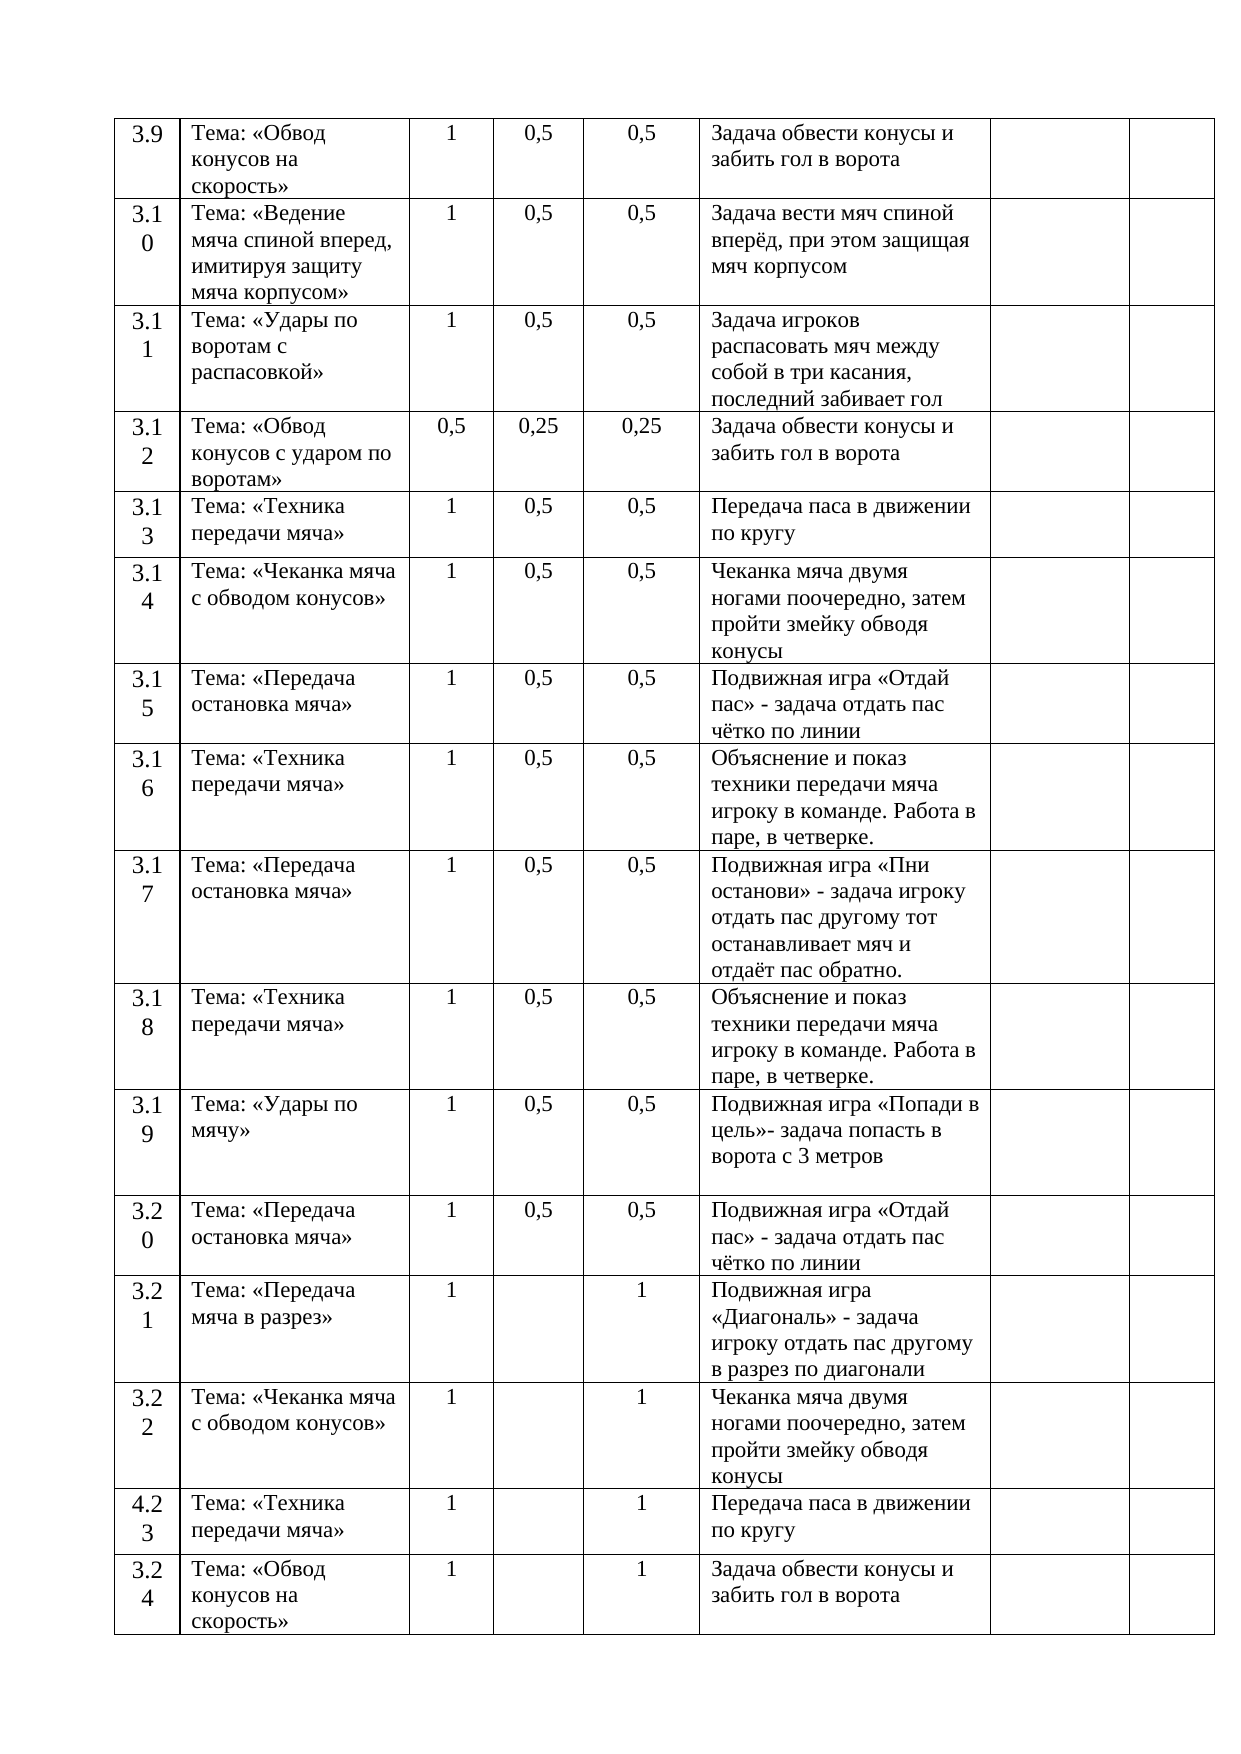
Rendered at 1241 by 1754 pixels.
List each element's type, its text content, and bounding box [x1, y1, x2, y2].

table_cell Тема: «Ведение мяча спиной вперед, имитируя защиту мяча корпусом» [181, 199, 409, 305]
table_cell 0,5 [584, 492, 699, 557]
table_cell 0,5 [410, 412, 493, 491]
table_cell [1130, 1383, 1214, 1488]
table_cell 0,5 [584, 984, 699, 1089]
table_cell 3.11 [115, 306, 179, 411]
table_cell [991, 664, 1129, 743]
table_cell Тема: «Техника передачи мяча» [181, 984, 409, 1089]
table_cell 0,25 [584, 412, 699, 491]
table_cell 1 [410, 558, 493, 663]
table_cell Тема: «Техника передачи мяча» [181, 744, 409, 849]
table_cell 0,5 [584, 199, 699, 305]
table_cell Подвижная игра «Отдай пас» - задача отдать пас чётко по линии [700, 1196, 990, 1275]
table_cell Тема: «Техника передачи мяча» [181, 492, 409, 557]
table_cell [1130, 1090, 1214, 1195]
table_cell Тема: «Удары по мячу» [181, 1090, 409, 1195]
table_cell Подвижная игра «Диагональ» - задача игроку отдать пас другому в разрез по диагонали [700, 1276, 990, 1382]
table_cell 0,5 [584, 1196, 699, 1275]
table_cell Чеканка мяча двумя ногами поочередно, затем пройти змейку обводя конусы [700, 558, 990, 663]
table_cell [1130, 1196, 1214, 1275]
table_cell 1 [584, 1383, 699, 1488]
table_cell 0,5 [584, 1090, 699, 1195]
table_cell 0,25 [494, 412, 583, 491]
table_cell [1130, 1489, 1214, 1554]
table_cell 1 [584, 1489, 699, 1554]
table_cell Тема: «Передача остановка мяча» [181, 1196, 409, 1275]
table_cell [991, 412, 1129, 491]
table_cell 1 [410, 1489, 493, 1554]
table_cell [991, 1090, 1129, 1195]
table_cell [991, 306, 1129, 411]
table_cell 3.16 [115, 744, 179, 849]
table_cell 1 [410, 1276, 493, 1382]
table_cell 1 [410, 1555, 493, 1634]
table_cell 3.24 [115, 1555, 179, 1634]
table_cell Подвижная игра «Пни останови» - задача игроку отдать пас другому тот останавливает мяч и отдаёт пас обратно. [700, 851, 990, 982]
table_cell 0,5 [494, 1196, 583, 1275]
table_cell 3.18 [115, 984, 179, 1089]
table_cell [494, 1276, 583, 1382]
table_cell [991, 1276, 1129, 1382]
table_cell [1130, 306, 1214, 411]
table_cell Передача паса в движении по кругу [700, 492, 990, 557]
table_cell Подвижная игра «Попади в цель»- задача попасть в ворота с 3 метров [700, 1090, 990, 1195]
table_cell Тема: «Передача мяча в разрез» [181, 1276, 409, 1382]
table_cell [991, 744, 1129, 849]
table_cell 1 [410, 1383, 493, 1488]
table_cell 0,5 [584, 119, 699, 198]
table_cell 0,5 [584, 851, 699, 982]
table_cell Тема: «Чеканка мяча с обводом конусов» [181, 1383, 409, 1488]
table_cell Передача паса в движении по кругу [700, 1489, 990, 1554]
table_cell [1130, 1555, 1214, 1634]
table_cell [991, 492, 1129, 557]
table_cell 3.9 [115, 119, 179, 198]
table_cell [991, 1383, 1129, 1488]
table_cell [1130, 558, 1214, 663]
table_cell 0,5 [494, 664, 583, 743]
table_cell [1130, 851, 1214, 982]
table_cell Тема: «Техника передачи мяча» [181, 1489, 409, 1554]
table_cell 1 [410, 199, 493, 305]
table_cell Тема: «Передача остановка мяча» [181, 851, 409, 982]
table_cell [494, 1555, 583, 1634]
table_cell [1130, 1276, 1214, 1382]
table_cell Подвижная игра «Отдай пас» - задача отдать пас чётко по линии [700, 664, 990, 743]
table_cell 3.13 [115, 492, 179, 557]
table_cell Тема: «Удары по воротам с распасовкой» [181, 306, 409, 411]
table_cell 1 [410, 1196, 493, 1275]
table_cell 3.12 [115, 412, 179, 491]
table_cell Задача обвести конусы и забить гол в ворота [700, 1555, 990, 1634]
table_cell [1130, 664, 1214, 743]
table_cell 0,5 [494, 119, 583, 198]
table_cell 3.14 [115, 558, 179, 663]
table_cell 0,5 [494, 492, 583, 557]
table_cell 0,5 [584, 558, 699, 663]
table_cell Тема: «Передача остановка мяча» [181, 664, 409, 743]
table_cell 1 [410, 119, 493, 198]
table_cell 0,5 [494, 744, 583, 849]
table_cell Задача обвести конусы и забить гол в ворота [700, 412, 990, 491]
table_cell [991, 119, 1129, 198]
table_cell 1 [584, 1555, 699, 1634]
table_cell [1130, 119, 1214, 198]
table_cell 1 [410, 744, 493, 849]
table_cell Тема: «Обвод конусов с ударом по воротам» [181, 412, 409, 491]
table_cell 4.23 [115, 1489, 179, 1554]
table_cell Тема: «Обвод конусов на скорость» [181, 119, 409, 198]
table_cell 3.10 [115, 199, 179, 305]
table_cell 1 [410, 306, 493, 411]
table_cell [991, 199, 1129, 305]
table_cell 1 [410, 492, 493, 557]
table_cell 1 [410, 1090, 493, 1195]
table_cell Задача игроков распасовать мяч между собой в три касания, последний забивает гол [700, 306, 990, 411]
table_cell 3.15 [115, 664, 179, 743]
table_cell Задача вести мяч спиной вперёд, при этом защищая мяч корпусом [700, 199, 990, 305]
table_cell 0,5 [494, 851, 583, 982]
table_cell 3.21 [115, 1276, 179, 1382]
table_cell 0,5 [494, 199, 583, 305]
table_cell [494, 1383, 583, 1488]
table_cell Объяснение и показ техники передачи мяча игроку в команде. Работа в паре, в четверке. [700, 744, 990, 849]
table_cell Тема: «Обвод конусов на скорость» [181, 1555, 409, 1634]
table_cell Объяснение и показ техники передачи мяча игроку в команде. Работа в паре, в четверке. [700, 984, 990, 1089]
table_cell [991, 851, 1129, 982]
table_cell [991, 1555, 1129, 1634]
table_cell Задача обвести конусы и забить гол в ворота [700, 119, 990, 198]
table_cell [1130, 199, 1214, 305]
table_cell 3.17 [115, 851, 179, 982]
table_cell 0,5 [494, 1090, 583, 1195]
table_cell 3.20 [115, 1196, 179, 1275]
table_cell [1130, 412, 1214, 491]
table_cell 0,5 [584, 744, 699, 849]
table_cell 0,5 [494, 306, 583, 411]
table_cell 1 [410, 851, 493, 982]
table_cell [1130, 984, 1214, 1089]
table_cell [1130, 492, 1214, 557]
table_cell [991, 1196, 1129, 1275]
table_cell [991, 984, 1129, 1089]
table_cell 3.19 [115, 1090, 179, 1195]
table_cell 1 [410, 984, 493, 1089]
table_cell 0,5 [494, 984, 583, 1089]
table_cell [991, 558, 1129, 663]
table_cell 1 [410, 664, 493, 743]
table_cell 0,5 [494, 558, 583, 663]
table_cell 1 [584, 1276, 699, 1382]
table_cell Чеканка мяча двумя ногами поочередно, затем пройти змейку обводя конусы [700, 1383, 990, 1488]
table_cell 3.22 [115, 1383, 179, 1488]
table_cell [1130, 744, 1214, 849]
table_cell [494, 1489, 583, 1554]
table_cell 0,5 [584, 306, 699, 411]
table_cell Тема: «Чеканка мяча с обводом конусов» [181, 558, 409, 663]
table_cell 0,5 [584, 664, 699, 743]
table_cell [991, 1489, 1129, 1554]
